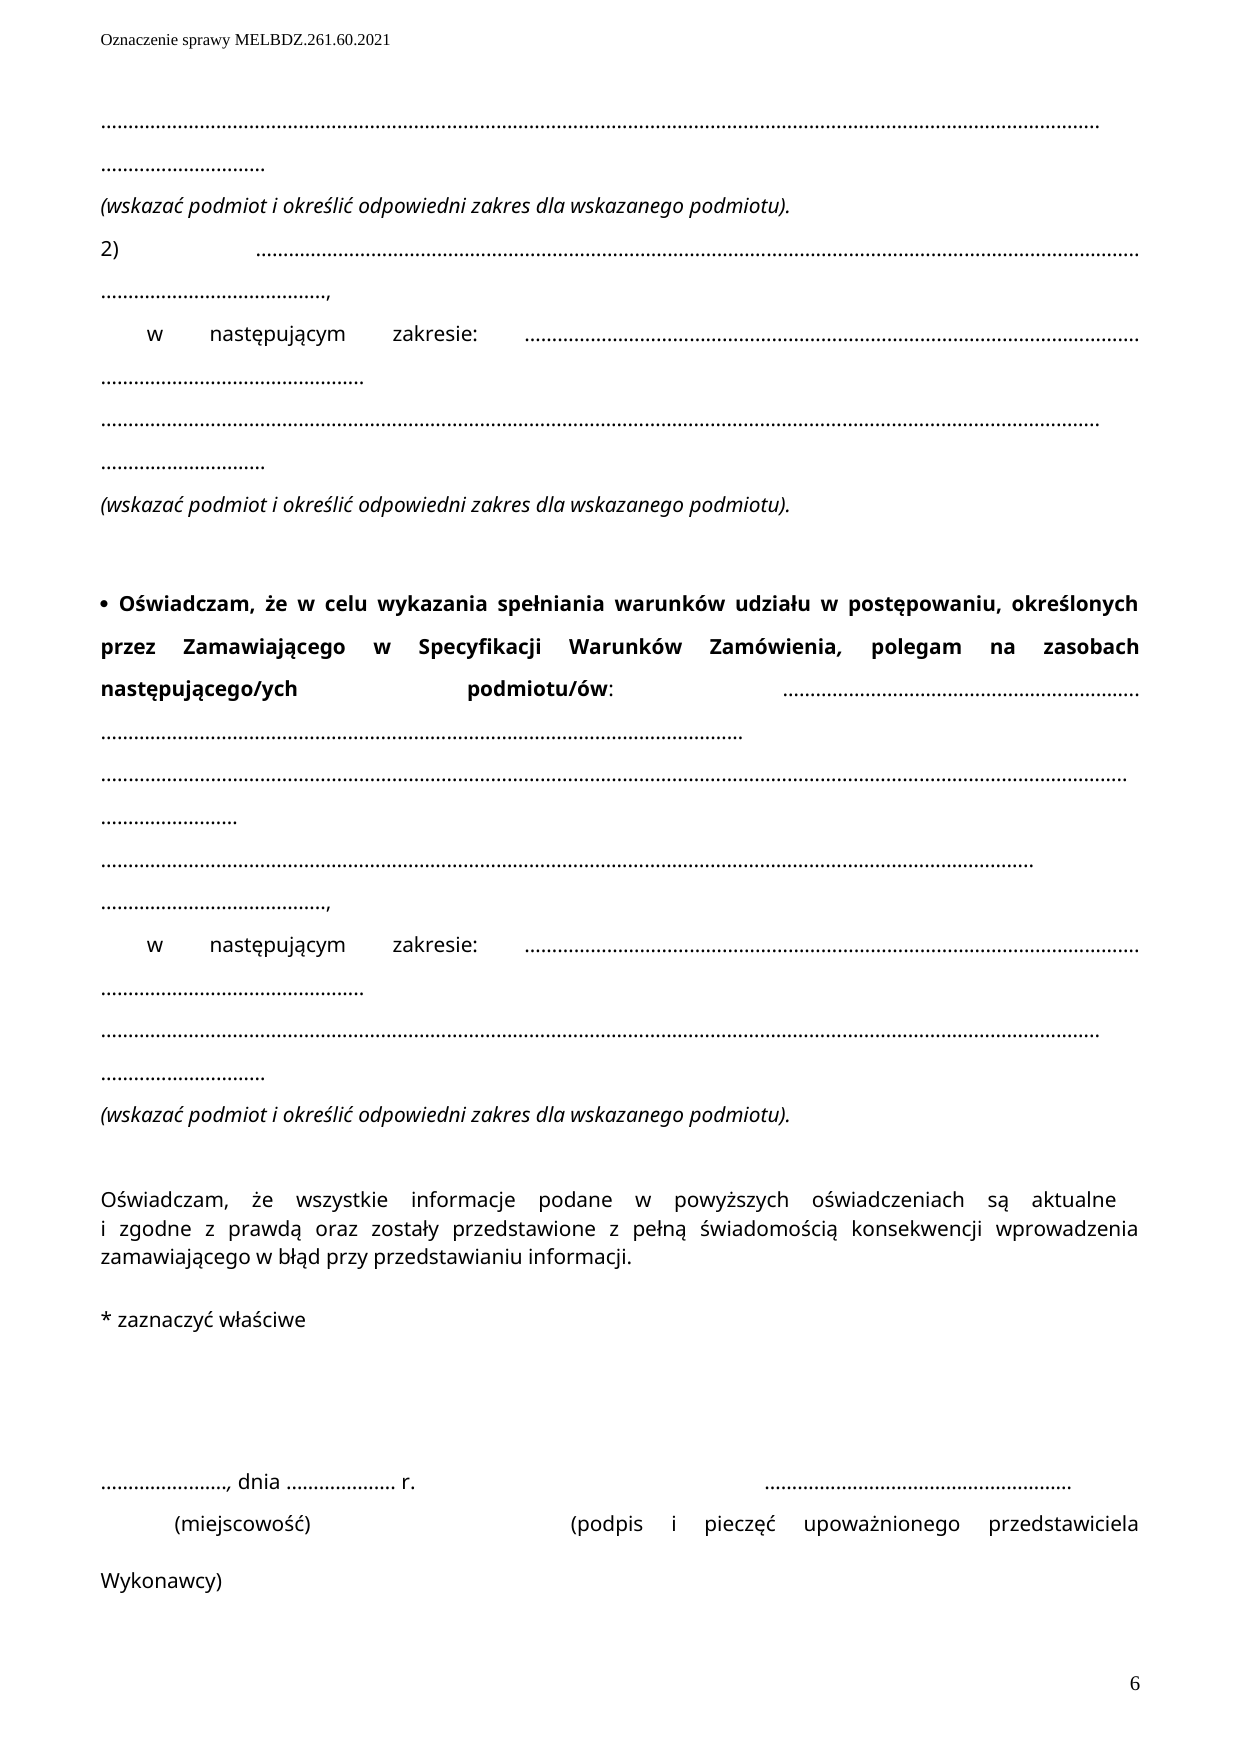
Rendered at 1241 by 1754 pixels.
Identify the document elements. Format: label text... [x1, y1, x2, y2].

text (wskazać podmiot i określić odpowiedni zakres dla wskazanego podmiotu). [100, 490, 1140, 518]
text …………….……., dnia ………….……. r. …………..………….…………..…………… [100, 1467, 1140, 1495]
text 2) ……………………………………………………………………………………………………………………………………………..………………………………….., [100, 234, 1140, 305]
text (wskazać podmiot i określić odpowiedni zakres dla wskazanego podmiotu). [100, 1100, 1140, 1129]
text ..…………………………………………………………………………………………………………………………………………………………………..……………….…… [100, 759, 1140, 831]
text ………………………………………………………………………………………………………………………………………………………………..……...………………… [100, 106, 1140, 177]
text ………………………………………………………………………………………………………………………………………………………………..……...………………… [100, 1015, 1140, 1086]
text Oświadczam, że w celu wykazania spełniania warunków udziału w postępowaniu, określonych przez Zamawiającego w Specyfikacji Warunków Zamówienia, polegam na zasobach następującego/ych podmiotu/ów: ………………………………………………………..………………………………………………………………………………..…………….……… [100, 589, 1140, 745]
text * zaznaczyć właściwe [100, 1305, 1140, 1333]
text w następującym zakresie: ………………………………………………………………………………………………….……………………………….……….. [100, 319, 1140, 390]
text ……………………………………………………………………………………………………………………………………………………..………………………………….., [100, 845, 1140, 916]
text (wskazać podmiot i określić odpowiedni zakres dla wskazanego podmiotu). [100, 191, 1140, 220]
text w następującym zakresie: ………………………………………………………………………………………………….……………………………….……….. [100, 930, 1140, 1001]
text (miejscowość) (podpis i pieczęć upoważnionego przedstawiciela Wykonawcy) [100, 1509, 1140, 1595]
text Oświadczam, że wszystkie informacje podane w powyższych oświadczeniach są aktualne i zgodne z prawdą oraz zostały przedstawione z pełną świadomością konsekwencji wprowadzenia zamawiającego w błąd przy przedstawianiu informacji. [100, 1186, 1140, 1271]
text ………………………………………………………………………………………………………………………………………………………………..……...………………… [100, 404, 1140, 476]
